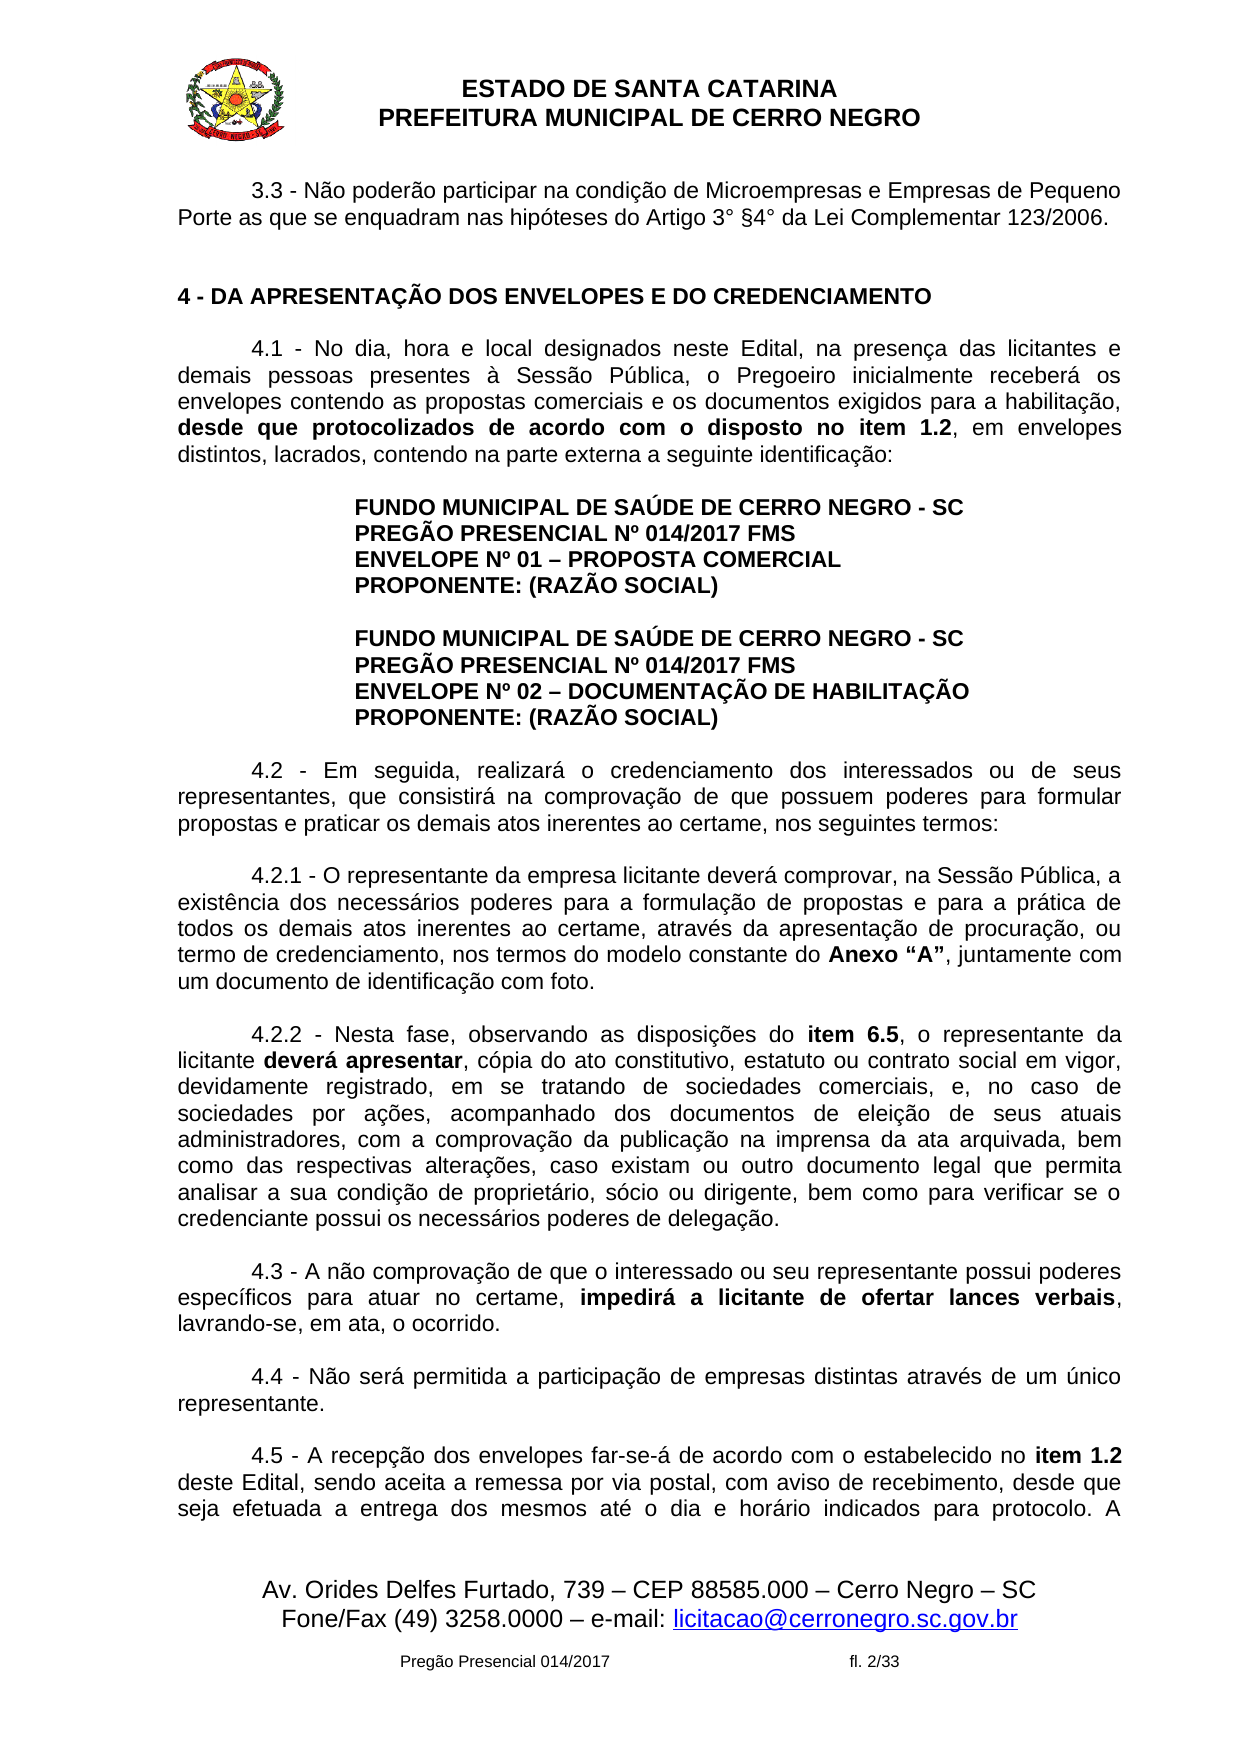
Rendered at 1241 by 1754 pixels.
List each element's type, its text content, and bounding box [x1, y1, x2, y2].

text 3.3 - Não poderão participar na condição de Microempresas e Empresas de Pequeno Porte as que se enquadram nas hipóteses do Artigo 3° §4° da Lei Complementar 123/2006. [177, 177, 1122, 230]
text 4.2 - Em seguida, realizará o credenciamento dos interessados ou de seus representantes, que consistirá na comprovação de que possuem poderes para formular propostas e praticar os demais atos inerentes ao certame, nos seguintes termos: [177, 757, 1122, 836]
text 4.2.2 - Nesta fase, observando as disposições do item 6.5, o representante da licitante deverá apresentar, cópia do ato constitutivo, estatuto ou contrato social em vigor, devidamente registrado, em se tratando de sociedades comerciais, e, no caso de sociedades por ações, acompanhado dos documentos de eleição de seus atuais administradores, com a comprovação da publicação na imprensa da ata arquivada, bem como das respectivas alterações, caso existam ou outro documento legal que permita analisar a sua condição de proprietário, sócio ou dirigente, bem como para verificar se o credenciante possui os necessários poderes de delegação. [177, 1021, 1122, 1231]
text PREGÃO PRESENCIAL Nº 014/2017 FMS [177, 520, 1122, 546]
text 4.4 - Não será permitida a participação de empresas distintas através de um único representante. [177, 1363, 1122, 1416]
text 4 - DA APRESENTAÇÃO DOS ENVELOPES E DO CREDENCIAMENTO [177, 283, 1122, 309]
text 4.2.1 - O representante da empresa licitante deverá comprovar, na Sessão Pública, a existência dos necessários poderes para a formulação de propostas e para a prática de todos os demais atos inerentes ao certame, através da apresentação de procuração, ou termo de credenciamento, nos termos do modelo constante do Anexo “A”, juntamente com um documento de identificação com foto. [177, 862, 1122, 994]
picture [177, 55, 296, 146]
text ENVELOPE Nº 02 – DOCUMENTAÇÃO DE HABILITAÇÃO [177, 678, 1122, 704]
text FUNDO MUNICIPAL DE SAÚDE DE CERRO NEGRO - SC [177, 625, 1122, 652]
text PROPONENTE: (RAZÃO SOCIAL) [177, 572, 1122, 599]
text PREGÃO PRESENCIAL Nº 014/2017 FMS [177, 652, 1122, 678]
text PROPONENTE: (RAZÃO SOCIAL) [177, 704, 1122, 731]
text ENVELOPE Nº 01 – PROPOSTA COMERCIAL [177, 546, 1122, 572]
text FUNDO MUNICIPAL DE SAÚDE DE CERRO NEGRO - SC [177, 493, 1122, 520]
text 4.1 - No dia, hora e local designados neste Edital, na presença das licitantes e demais pessoas presentes à Sessão Pública, o Pregoeiro inicialmente receberá os envelopes contendo as propostas comerciais e os documentos exigidos para a habilitação, desde que protocolizados de acordo com o disposto no item 1.2, em envelopes distintos, lacrados, contendo na parte externa a seguinte identificação: [177, 335, 1122, 467]
text 4.3 - A não comprovação de que o interessado ou seu representante possui poderes específicos para atuar no certame, impedirá a licitante de ofertar lances verbais, lavrando-se, em ata, o ocorrido. [177, 1258, 1122, 1337]
